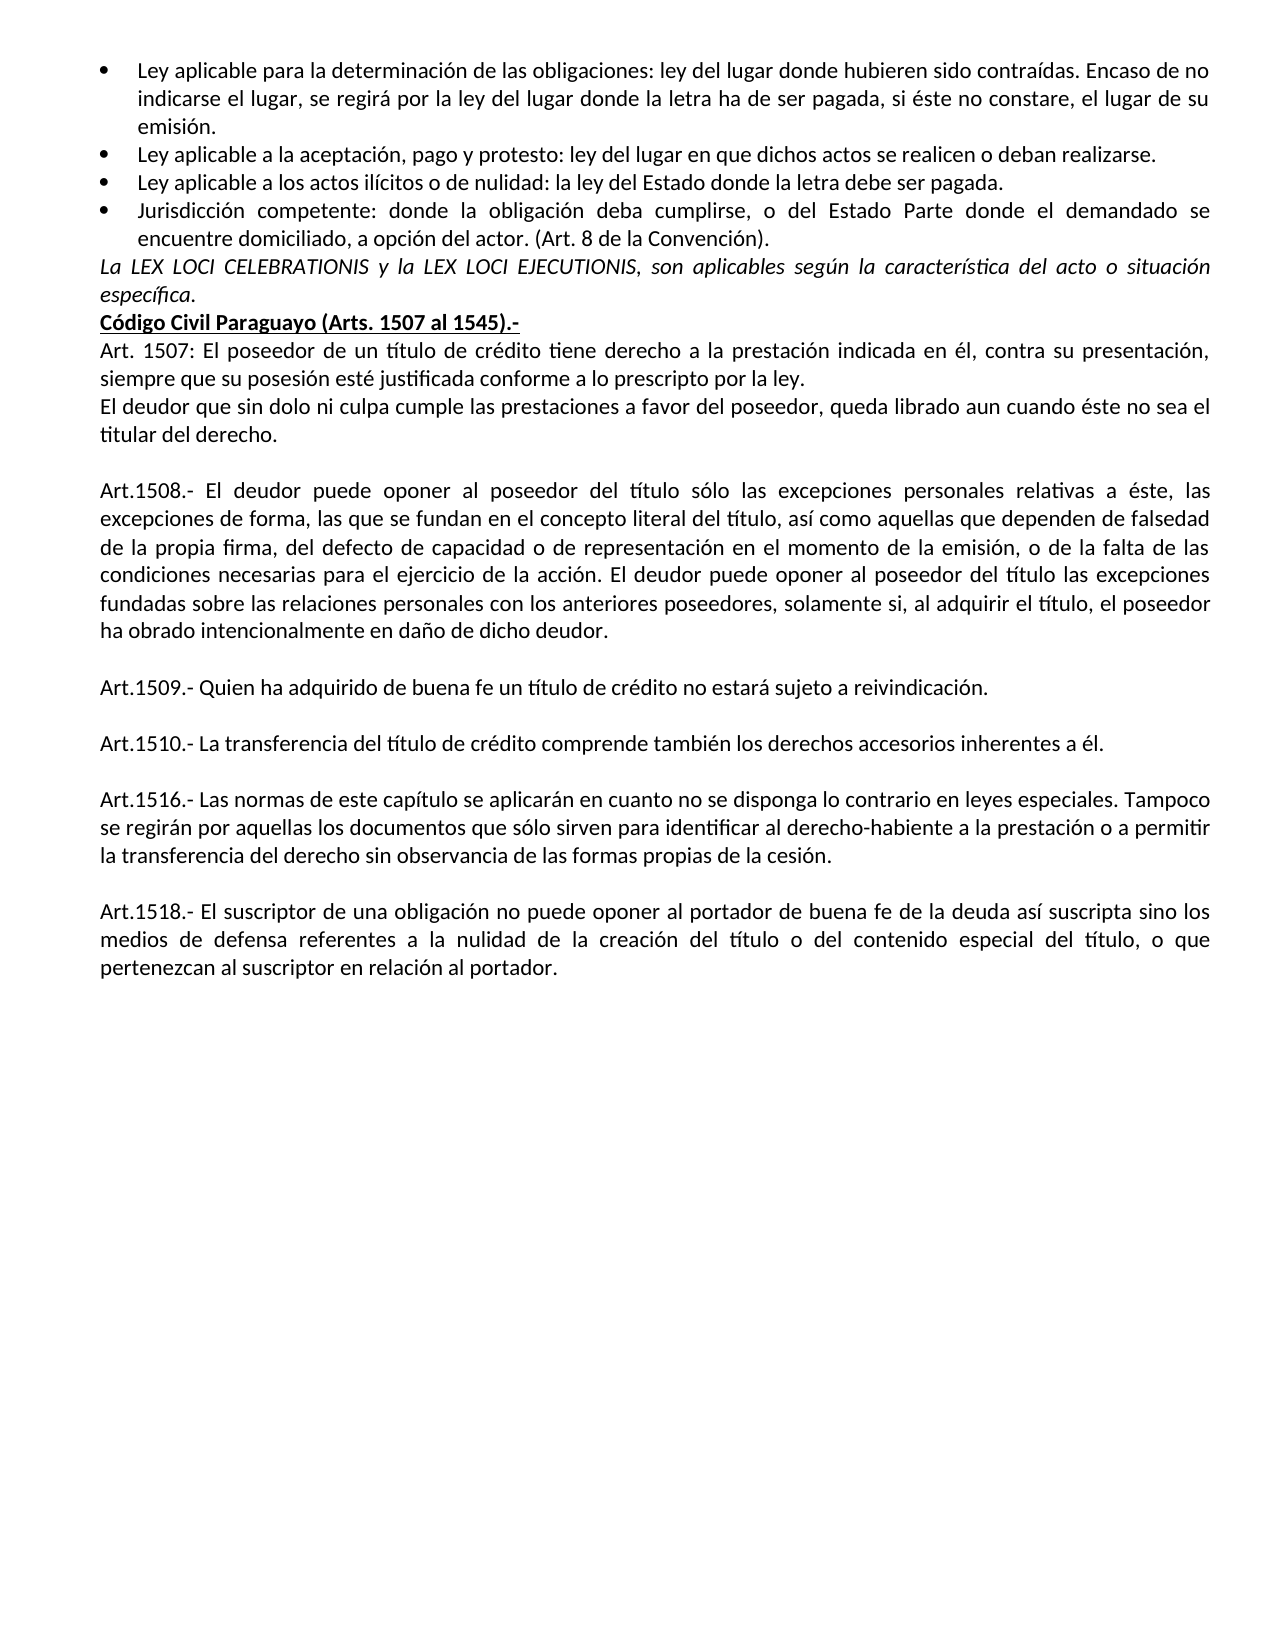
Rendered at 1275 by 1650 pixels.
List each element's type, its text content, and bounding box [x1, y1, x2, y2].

text La LEX LOCI CELEBRATIONIS y la LEX LOCI EJECUTIONIS, son aplicables según la característica del acto o situación específica. [100, 252, 1212, 308]
text Código Civil Paraguayo (Arts. 1507 al 1545).- [100, 308, 1212, 336]
text Art.1510.- La transferencia del título de crédito comprende también los derechos accesorios inherentes a él. [100, 729, 1212, 757]
list Ley aplicable a la aceptación, pago y protesto: ley del lugar en que dichos actos se realicen o deban realizarse. [100, 140, 1212, 168]
list Ley aplicable para la determinación de las obligaciones: ley del lugar donde hubieren sido contraídas. Encaso de no indicarse el lugar, se regirá por la ley del lugar donde la letra ha de ser pagada, si éste no constare, el lugar de su emisión. [100, 56, 1212, 140]
text Art.1518.- El suscriptor de una obligación no puede oponer al portador de buena fe de la deuda así suscripta sino los medios de defensa referentes a la nulidad de la creación del título o del contenido especial del título, o que pertenezcan al suscriptor en relación al portador. [100, 897, 1212, 981]
text El deudor que sin dolo ni culpa cumple las prestaciones a favor del poseedor, queda librado aun cuando éste no sea el titular del derecho. [100, 392, 1212, 448]
text Art.1516.- Las normas de este capítulo se aplicarán en cuanto no se disponga lo contrario en leyes especiales. Tampoco se regirán por aquellas los documentos que sólo sirven para identificar al derecho-habiente a la prestación o a permitir la transferencia del derecho sin observancia de las formas propias de la cesión. [100, 785, 1212, 869]
text Art.1509.- Quien ha adquirido de buena fe un título de crédito no estará sujeto a reivindicación. [100, 673, 1212, 701]
text Art.1508.- El deudor puede oponer al poseedor del título sólo las excepciones personales relativas a éste, las excepciones de forma, las que se fundan en el concepto literal del título, así como aquellas que dependen de falsedad de la propia firma, del defecto de capacidad o de representación en el momento de la emisión, o de la falta de las condiciones necesarias para el ejercicio de la acción. El deudor puede oponer al poseedor del título las excepciones fundadas sobre las relaciones personales con los anteriores poseedores, solamente si, al adquirir el título, el poseedor ha obrado intencionalmente en daño de dicho deudor. [100, 477, 1212, 645]
list Jurisdicción competente: donde la obligación deba cumplirse, o del Estado Parte donde el demandado se encuentre domiciliado, a opción del actor. (Art. 8 de la Convención). [100, 196, 1212, 252]
text Art. 1507: El poseedor de un título de crédito tiene derecho a la prestación indicada en él, contra su presentación, siempre que su posesión esté justificada conforme a lo prescripto por la ley. [100, 336, 1212, 392]
list Ley aplicable a los actos ilícitos o de nulidad: la ley del Estado donde la letra debe ser pagada. [100, 168, 1212, 196]
